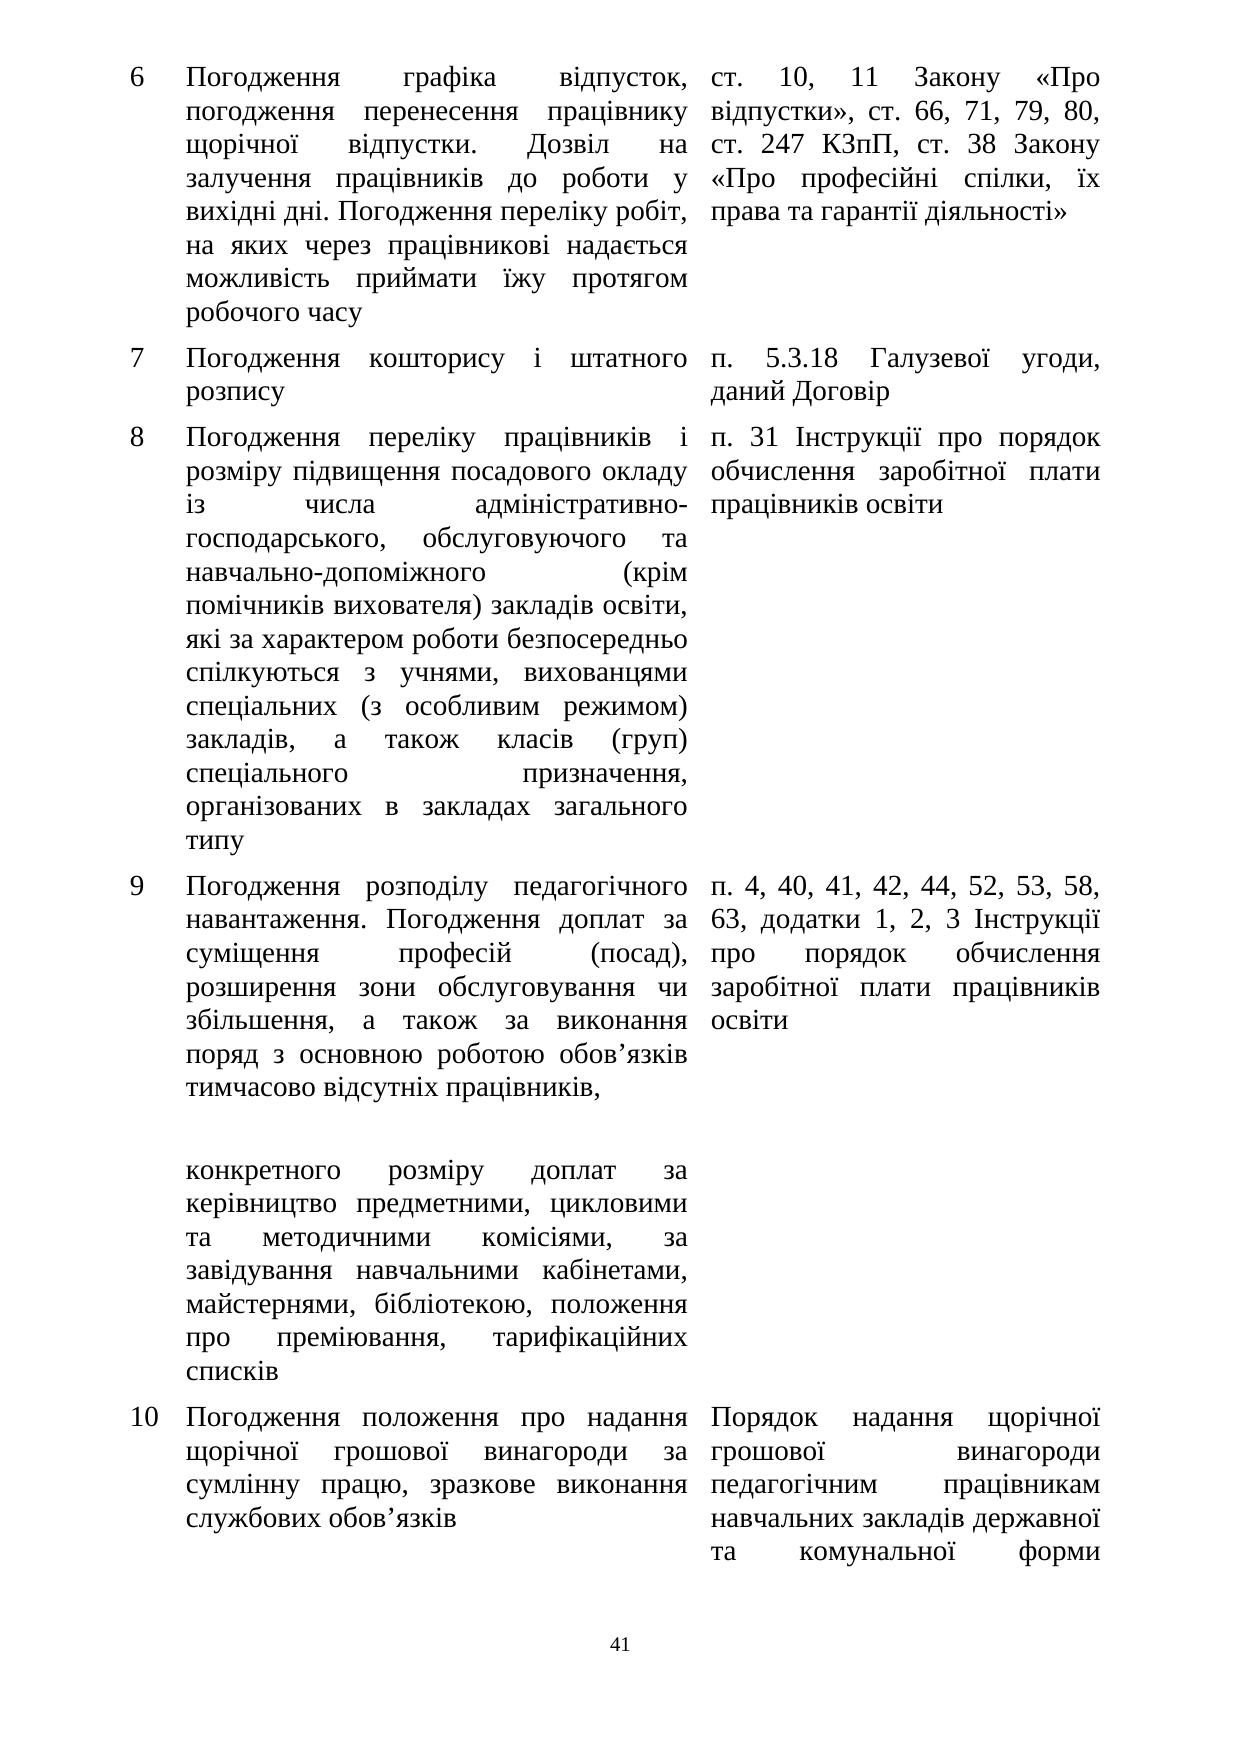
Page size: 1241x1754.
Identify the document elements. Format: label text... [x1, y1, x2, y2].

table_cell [699, 1399, 1112, 1567]
table_cell Погодження графіка відпусток, погодження перенесення працівнику щорічної відпустки. Дозвіл на залучення працівників до роботи у вихідні дні. Погодження переліку робіт, на яких через працівникові надається можливість приймати їжу протягом робочого часу [174, 59, 699, 340]
table_cell 8 [118, 420, 174, 868]
table_cell п. 5.3.18 Галузевої угоди, даний Договір [699, 340, 1112, 419]
table_cell Погодження переліку працівників і розміру підвищення посадового окладу із числа адміністративно-господарського, обслуговуючого та навчально-допоміжного (крім помічників вихователя) закладів освіти, які за характером роботи безпосередньо спілкуються з учнями, вихованцями спеціальних (з особливим режимом) закладів, а також класів (груп) спеціального призначення, організованих в закладах загального типу [174, 420, 699, 868]
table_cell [174, 1399, 699, 1567]
table_cell Погодження розподілу педагогічного навантаження. Погодження доплат за суміщення професій (посад), розширення зони обслуговування чи збільшення, а також за виконання поряд з основною роботою обов’язків тимчасово відсутніх працівників, конкретного розміру доплат за керівництво предметними, цикловими та методичними комісіями, за завідування навчальними кабінетами, майстернями, бібліотекою, положення про преміювання, тарифікаційних списків [174, 868, 699, 1399]
table_cell п. 4, 40, 41, 42, 44, 52, 53, 58, 63, додатки 1, 2, 3 Інструкції про порядок обчислення заробітної плати працівників освіти [699, 868, 1112, 1399]
table_cell 6 [118, 59, 174, 340]
table_cell п. 31 Інструкції про порядок обчислення заробітної плати працівників освіти [699, 420, 1112, 868]
table_cell 9 [118, 868, 174, 1399]
table_cell 10 [118, 1399, 174, 1567]
table_cell ст. 10, 11 Закону «Про відпустки», ст. 66, 71, 79, 80, ст. 247 КЗпП, ст. 38 Закону «Про професійні спілки, їх права та гарантії діяльності» [699, 59, 1112, 340]
table_cell 7 [118, 340, 174, 419]
table_cell Погодження кошторису і штатного розпису [174, 340, 699, 419]
